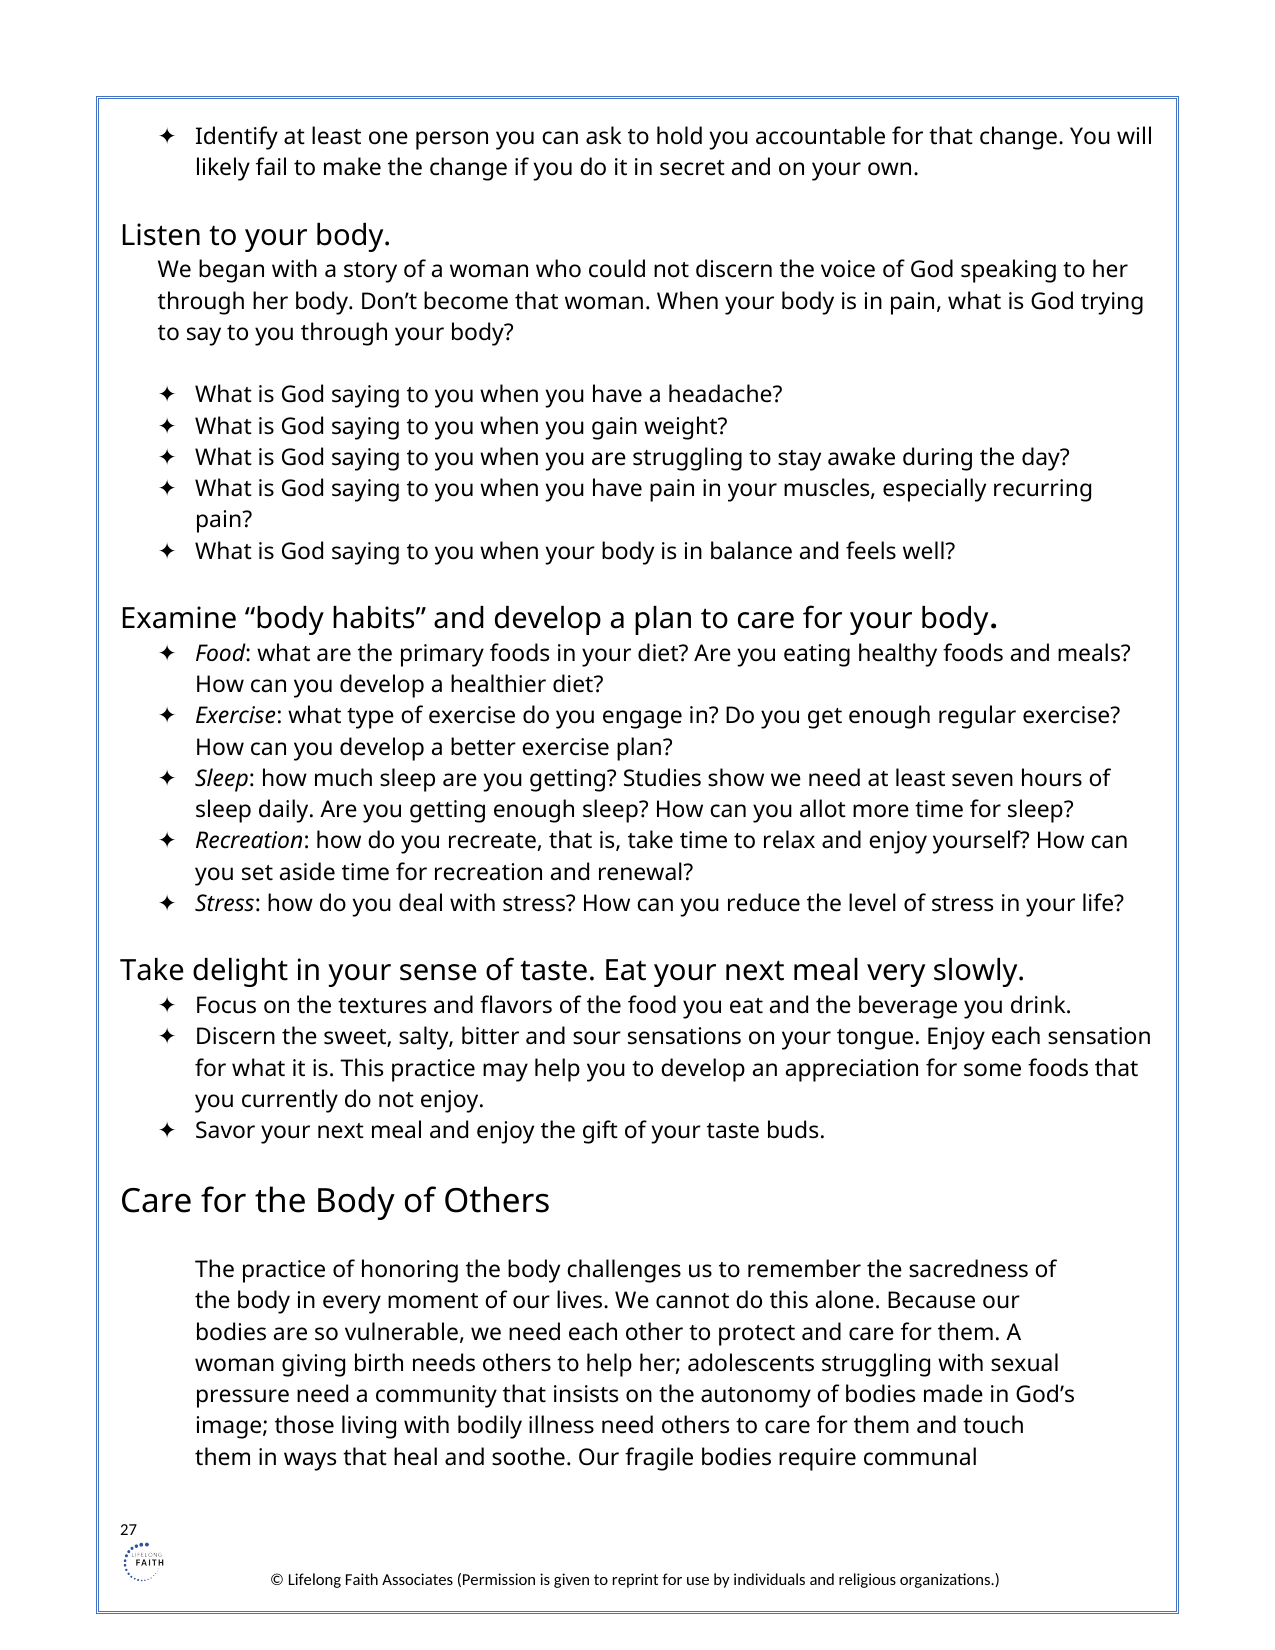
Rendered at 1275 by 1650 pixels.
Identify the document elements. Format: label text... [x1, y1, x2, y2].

list Discern the sweet, salty, bitter and sour sensations on your tongue. Enjoy each sensation for what it is. This practice may help you to develop an appreciation for some foods that you currently do not enjoy. [157, 1020, 1155, 1114]
list Food: what are the primary foods in your diet? Are you eating healthy foods and meals? How can you develop a healthier diet? [157, 637, 1155, 699]
list What is God saying to you when you have pain in your muscles, especially recurring pain? [157, 472, 1155, 535]
list Focus on the textures and flavors of the food you eat and the beverage you drink. [157, 989, 1155, 1020]
list What is God saying to you when you gain weight? [157, 410, 1155, 441]
list Stress: how do you deal with stress? How can you reduce the level of stress in your life? [157, 887, 1155, 918]
subtitle Take delight in your sense of taste. Eat your next meal very slowly. [120, 949, 1155, 989]
list Exercise: what type of exercise do you engage in? Do you get enough regular exercise? How can you develop a better exercise plan? [157, 699, 1155, 762]
subtitle Care for the Body of Others [120, 1177, 1155, 1222]
subtitle Examine “body habits” and develop a plan to care for your body. [120, 597, 1155, 637]
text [195, 1253, 1080, 1472]
subtitle Listen to your body. [120, 214, 1155, 253]
list Savor your next meal and enjoy the gift of your taste buds. [157, 1114, 1155, 1145]
list What is God saying to you when you are struggling to stay awake during the day? [157, 441, 1155, 472]
text We began with a story of a woman who could not discern the voice of God speaking to her through her body. Don’t become that woman. When your body is in pain, what is God trying to say to you through your body? [157, 253, 1155, 347]
list What is God saying to you when you have a headache? [157, 378, 1155, 410]
list What is God saying to you when your body is in balance and feels well? [157, 535, 1155, 566]
list Recreation: how do you recreate, that is, take time to relax and enjoy yourself? How can you set aside time for recreation and renewal? [157, 824, 1155, 887]
list Identify at least one person you can ask to hold you accountable for that change. You will likely fail to make the change if you do it in secret and on your own. [157, 120, 1155, 182]
picture [120, 1539, 167, 1586]
list Sleep: how much sleep are you getting? Studies show we need at least seven hours of sleep daily. Are you getting enough sleep? How can you allot more time for sleep? [157, 762, 1155, 824]
